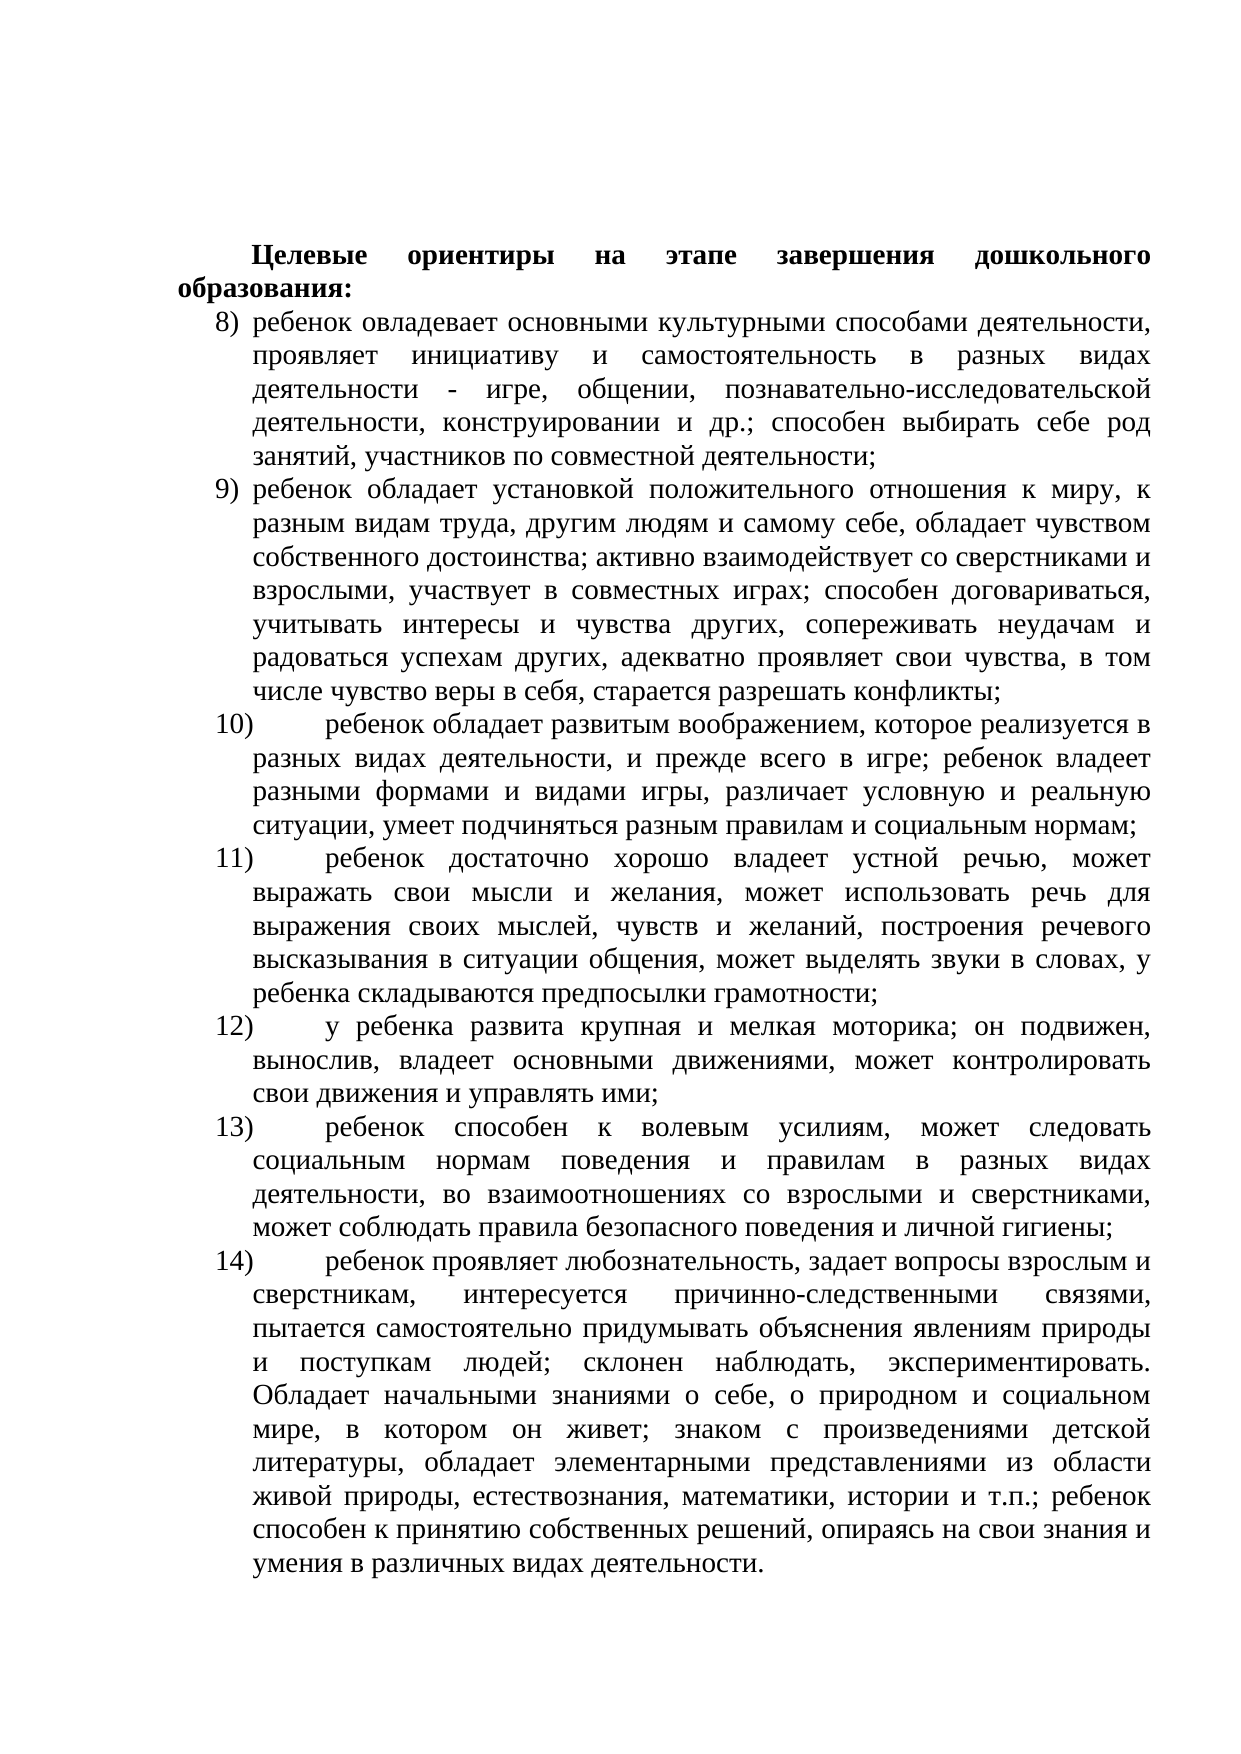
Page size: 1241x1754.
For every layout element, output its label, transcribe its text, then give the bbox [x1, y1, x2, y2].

list ребенок овладевает основными культурными способами деятельности, проявляет инициативу и самостоятельность в разных видах деятельности - игре, общении, познавательно-исследовательской деятельности, конструировании и др.; способен выбирать себе род занятий, участников по совместной деятельности; [215, 304, 1152, 472]
list ребенок проявляет любознательность, задает вопросы взрослым и сверстникам, интересуется причинно-следственными связями, пытается самостоятельно придумывать объяснения явлениям природы и поступкам людей; склонен наблюдать, экспериментировать. Обладает начальными знаниями о себе, о природном и социальном мире, в котором он живет; знаком с произведениями детской литературы, обладает элементарными представлениями из области живой природы, естествознания, математики, истории и т.п.; ребенок способен к принятию собственных решений, опираясь на свои знания и умения в различных видах деятельности. [215, 1243, 1152, 1578]
list ребенок достаточно хорошо владеет устной речью, может выражать свои мысли и желания, может использовать речь для выражения своих мыслей, чувств и желаний, построения речевого высказывания в ситуации общения, может выделять звуки в словах, у ребенка складываются предпосылки грамотности; [215, 841, 1152, 1008]
list у ребенка развита крупная и мелкая моторика; он подвижен, вынослив, владеет основными движениями, может контролировать свои движения и управлять ими; [215, 1008, 1152, 1109]
list ребенок обладает установкой положительного отношения к миру, к разным видам труда, другим людям и самому себе, обладает чувством собственного достоинства; активно взаимодействует со сверстниками и взрослыми, участвует в совместных играх; способен договариваться, учитывать интересы и чувства других, сопереживать неудачам и радоваться успехам других, адекватно проявляет свои чувства, в том числе чувство веры в себя, старается разрешать конфликты; [215, 472, 1152, 706]
text Целевые ориентиры на этапе завершения дошкольного образования: [177, 237, 1152, 304]
list ребенок обладает развитым воображением, которое реализуется в разных видах деятельности, и прежде всего в игре; ребенок владеет разными формами и видами игры, различает условную и реальную ситуации, умеет подчиняться разным правилам и социальным нормам; [215, 706, 1152, 841]
list ребенок способен к волевым усилиям, может следовать социальным нормам поведения и правилам в разных видах деятельности, во взаимоотношениях со взрослыми и сверстниками, может соблюдать правила безопасного поведения и личной гигиены; [215, 1109, 1152, 1243]
